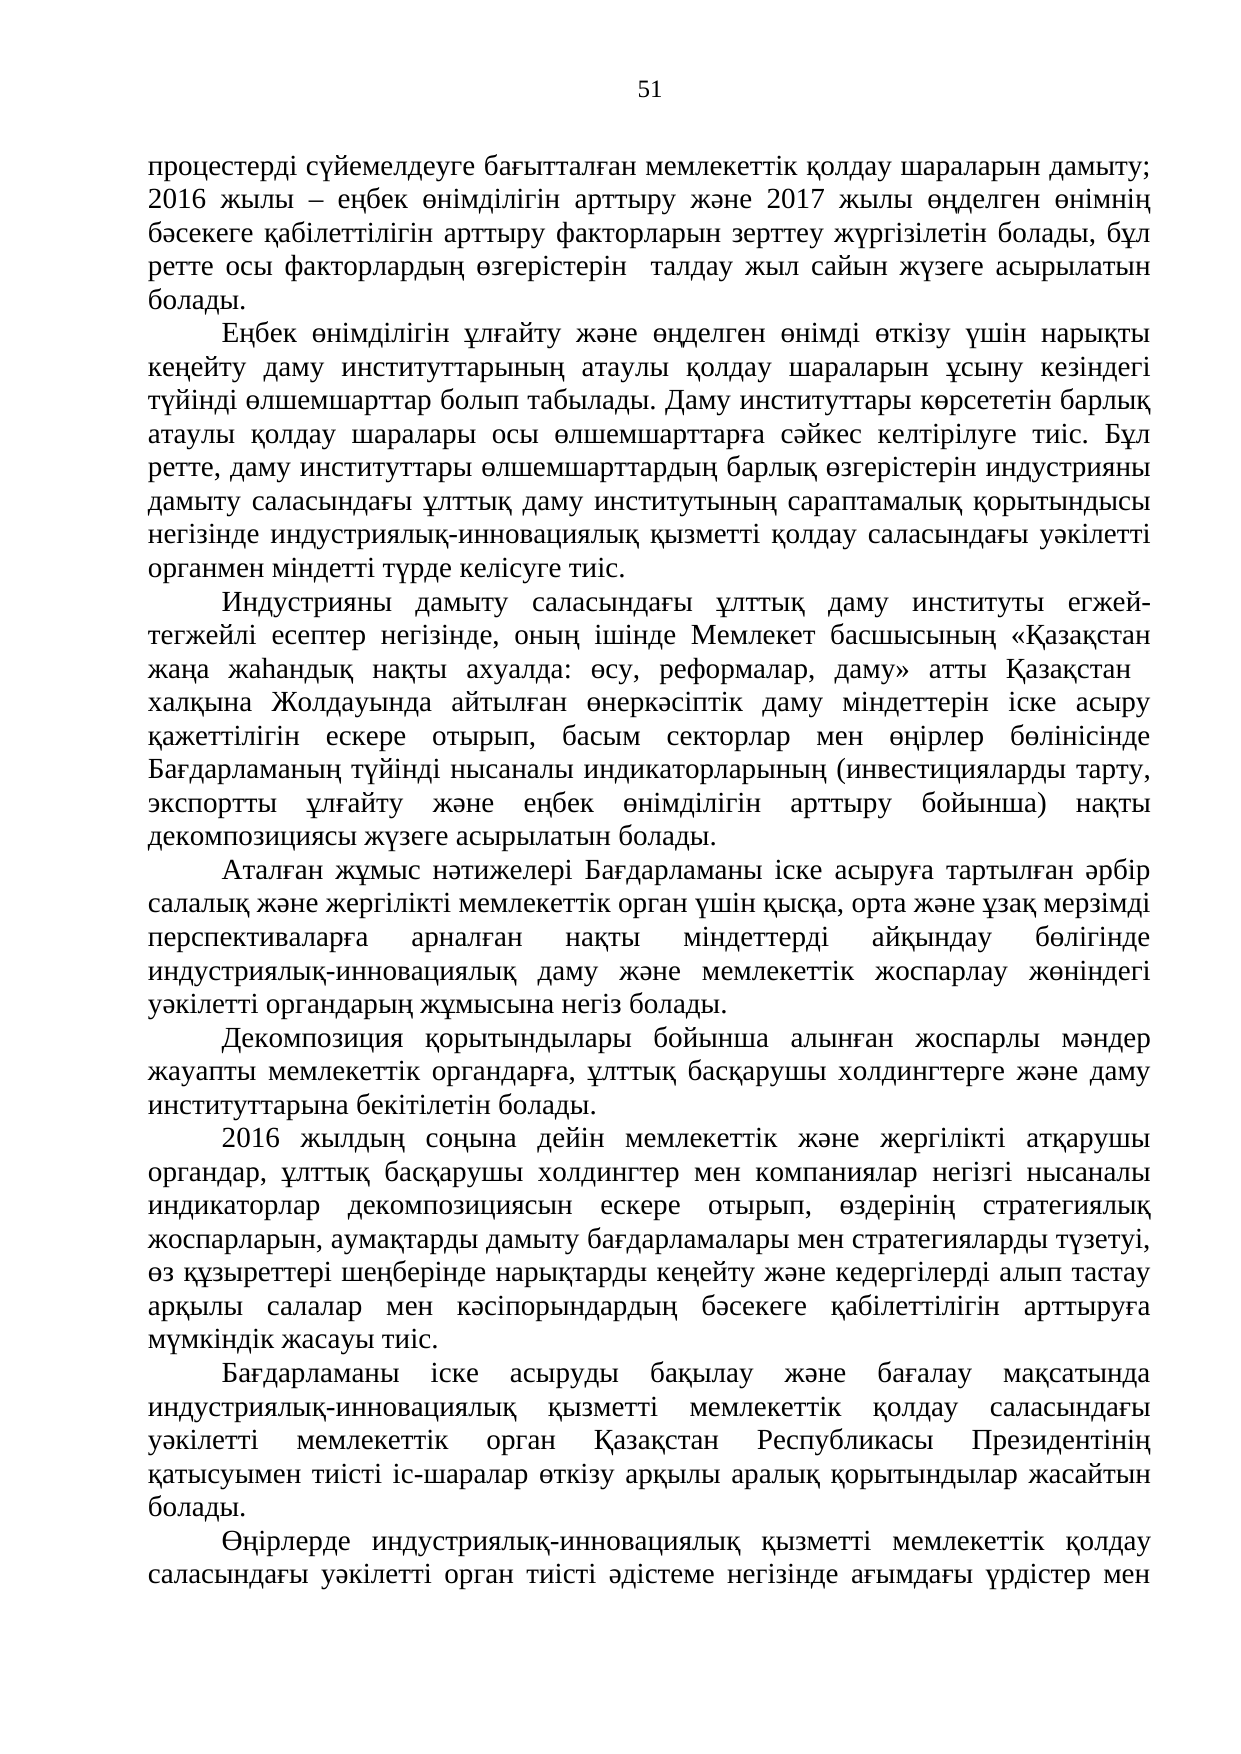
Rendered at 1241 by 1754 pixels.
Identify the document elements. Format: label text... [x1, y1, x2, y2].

text Еңбек өнімділігін ұлғайту және өңделген өнімді өткізу үшін нарықты кеңейту даму институттарының атаулы қолдау шараларын ұсыну кезіндегі түйінді өлшемшарттар болып табылады. Даму институттары көрсететін барлық атаулы қолдау шаралары осы өлшемшарттарға сәйкес келтірілуге тиіс. Бұл ретте, даму институттары өлшемшарттардың барлық өзгерістерін индустрияны дамыту саласындағы ұлттық даму институтының сараптамалық қорытындысы негізінде индустриялық-инновациялық қызметті қолдау саласындағы уәкілетті органмен міндетті түрде келісуге тиіс. [148, 315, 1152, 584]
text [148, 148, 1152, 315]
text Аталған жұмыс нәтижелері Бағдарламаны іске асыруға тартылған әрбір салалық және жергілікті мемлекеттік орган үшін қысқа, орта және ұзақ мерзімді перспективаларға арналған нақты міндеттерді айқындау бөлігінде индустриялық-инновациялық даму және мемлекеттік жоспарлау жөніндегі уәкілетті органдарың жұмысына негіз болады. [148, 852, 1152, 1020]
text Бағдарламаны іске асыруды бақылау және бағалау мақсатында индустриялық-инновациялық қызметті мемлекеттік қолдау саласындағы уәкілетті мемлекеттік орган Қазақстан Республикасы Президентінің қатысуымен тиісті іс-шаралар өткізу арқылы аралық қорытындылар жасайтын болады. [148, 1355, 1152, 1523]
text Декомпозиция қорытындылары бойынша алынған жоспарлы мәндер жауапты мемлекеттік органдарға, ұлттық басқарушы холдингтерге және даму институттарына бекітілетін болады. [148, 1020, 1152, 1120]
text 2016 жылдың соңына дейін мемлекеттік және жергілікті атқарушы органдар, ұлттық басқарушы холдингтер мен компаниялар негізгі нысаналы индикаторлар декомпозициясын ескере отырып, өздерінің стратегиялық жоспарларын, аумақтарды дамыту бағдарламалары мен стратегияларды түзетуі, өз құзыреттері шеңберінде нарықтарды кеңейту және кедергілерді алып тастау арқылы салалар мен кәсіпорындардың бәсекеге қабілеттілігін арттыруға мүмкіндік жасауы тиіс. [148, 1120, 1152, 1355]
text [148, 1523, 1152, 1590]
text Индустрияны дамыту саласындағы ұлттық даму институты егжей-тегжейлі есептер негізінде, оның ішінде Мемлекет басшысының «Қазақстан жаңа жаһандық нақты ахуалда: өсу, реформалар, даму» атты Қазақстан халқына Жолдауында айтылған өнеркәсіптік даму міндеттерін іске асыру қажеттілігін ескере отырып, басым секторлар мен өңірлер бөлінісінде Бағдарламаның түйінді нысаналы индикаторларының (инвестицияларды тарту, экспортты ұлғайту және еңбек өнімділігін арттыру бойынша) нақты декомпозициясы жүзеге асырылатын болады. [148, 584, 1152, 852]
